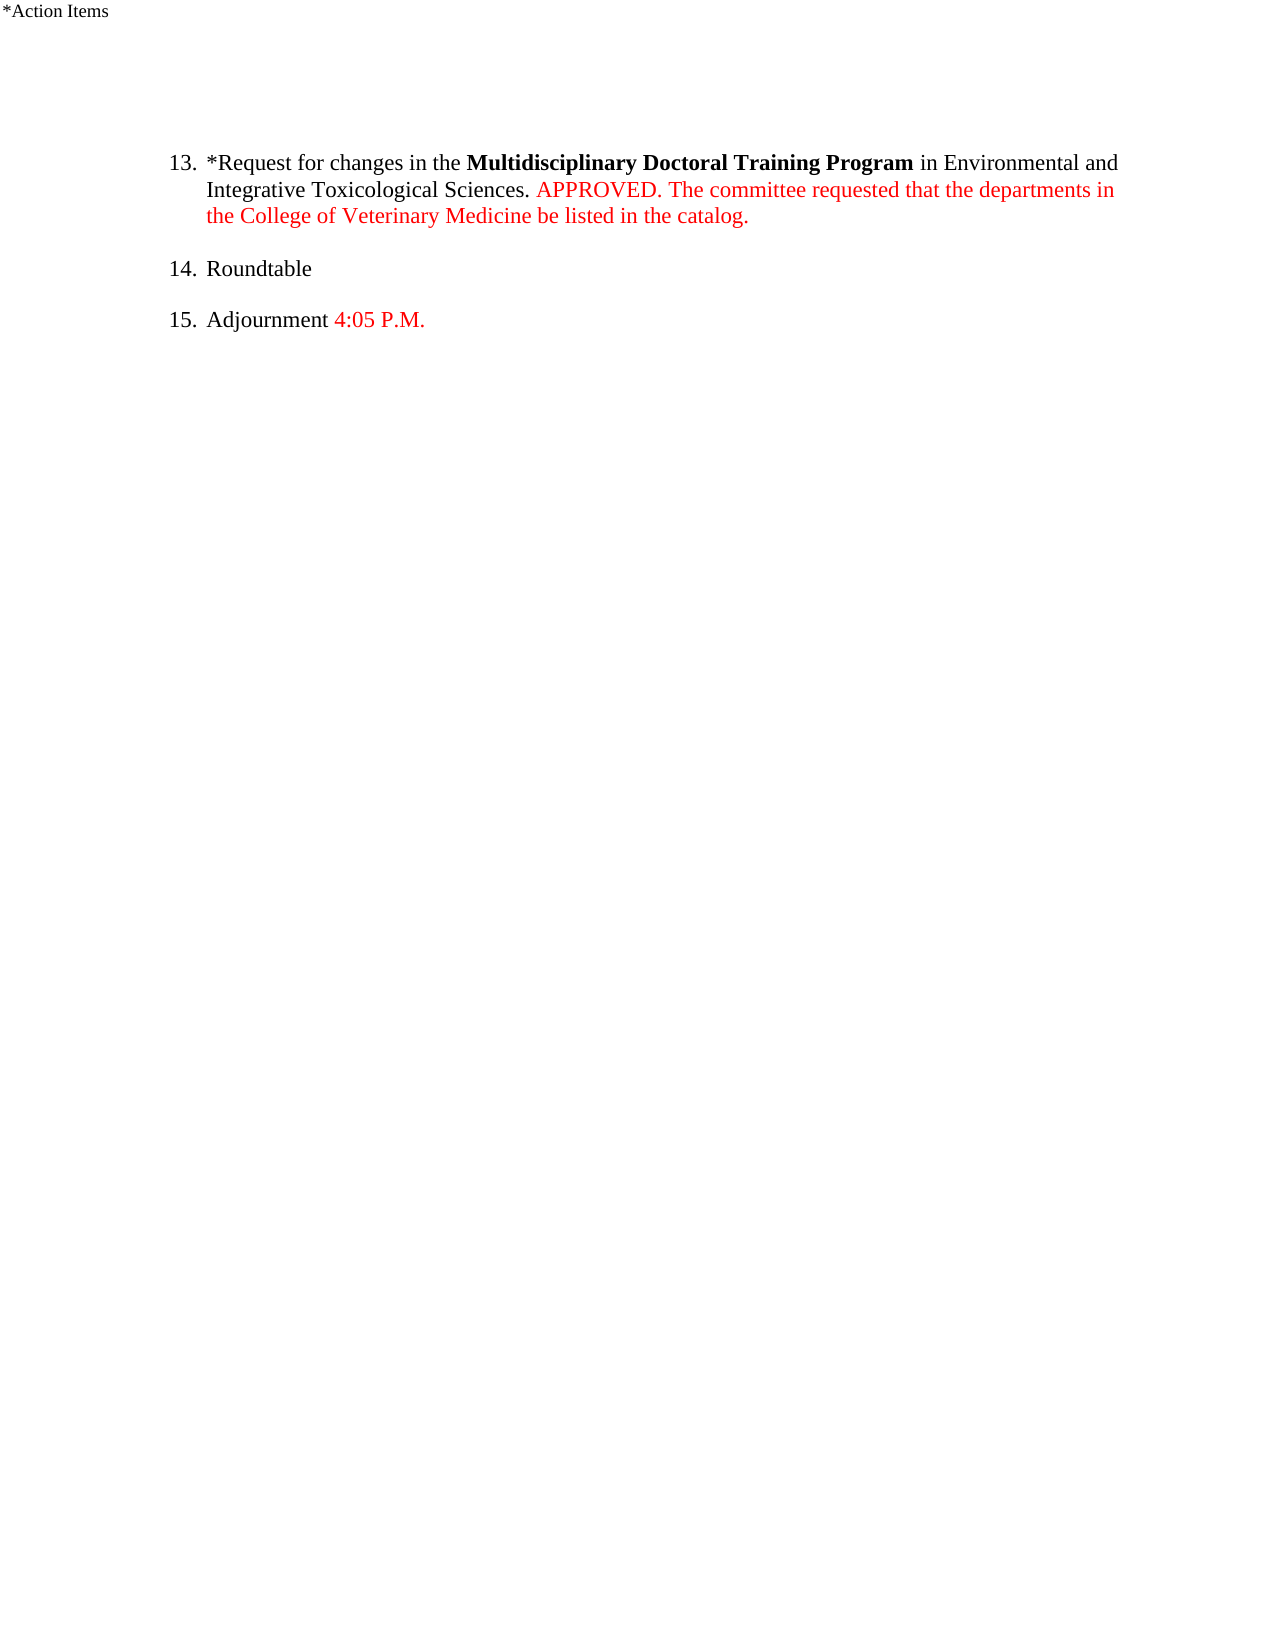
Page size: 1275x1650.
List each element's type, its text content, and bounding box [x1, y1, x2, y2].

list *Request for changes in the Multidisciplinary Doctoral Training Program in Environmental and Integrative Toxicological Sciences. APPROVED. The committee requested that the departments in the College of Veterinary Medicine be listed in the catalog. [169, 149, 1119, 228]
list Adjournment 4:05 P.M. [169, 306, 1129, 333]
list Roundtable [169, 255, 1129, 281]
